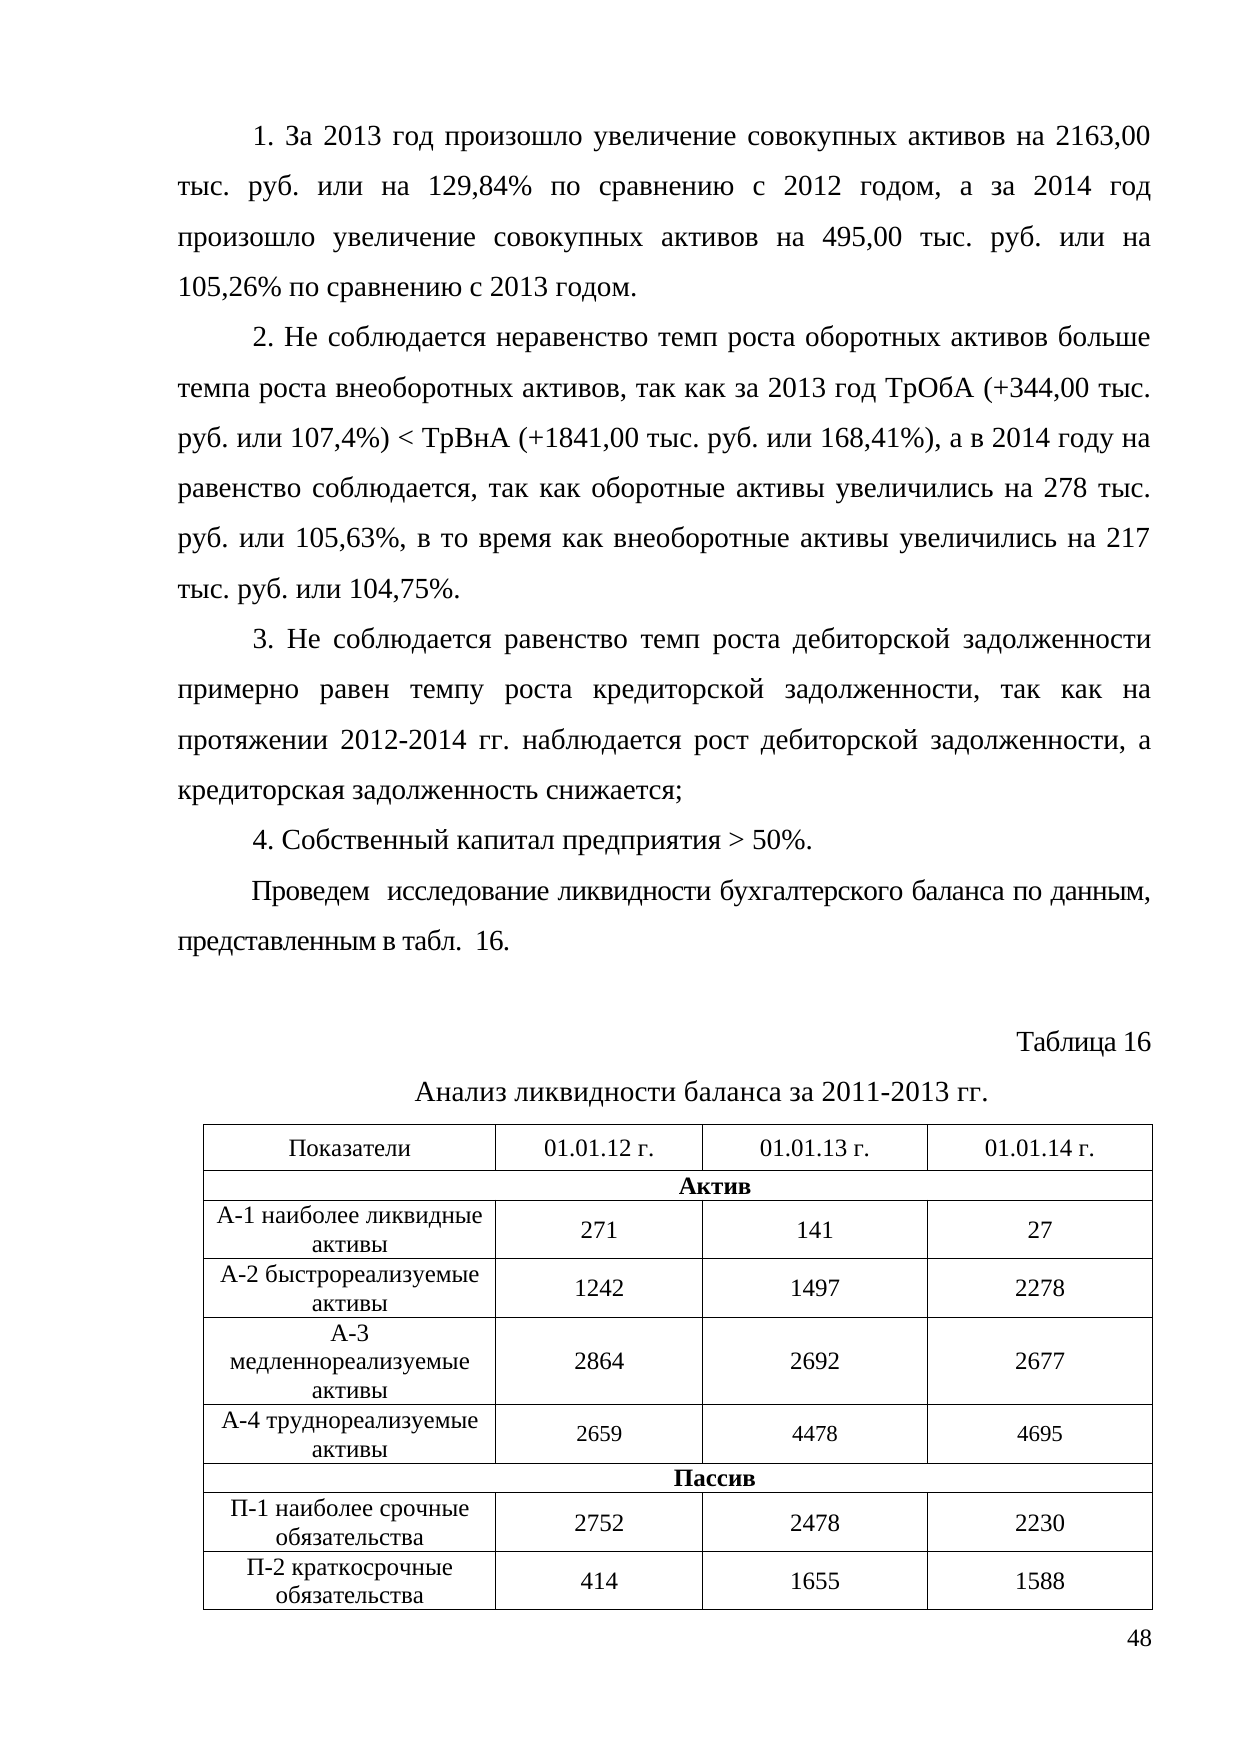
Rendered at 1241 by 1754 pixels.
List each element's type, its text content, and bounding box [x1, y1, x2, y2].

table_cell Пассив [204, 1464, 1152, 1492]
table_cell 2752 [496, 1493, 702, 1551]
table_cell 2864 [496, 1318, 702, 1404]
text 1. За 2013 год произошло увеличение совокупных активов на 2163,00 тыс. руб. или на 129,84% по сравнению с 2012 годом, а за 2014 год произошло увеличение совокупных активов на 495,00 тыс. руб. или на 105,26% по сравнению с 2013 годом. [177, 118, 1152, 303]
table_cell А-4 труднореализуемые активы [204, 1405, 495, 1462]
table_cell П-2 краткосрочные обязательства [204, 1552, 495, 1609]
table_cell 2278 [928, 1259, 1152, 1317]
table_cell 2677 [928, 1318, 1152, 1404]
text 2. Не соблюдается неравенство темп роста оборотных активов больше темпа роста внеоборотных активов, так как за 2013 год ТрОбА (+344,00 тыс. руб. или 107,4%) < ТрВнА (+1841,00 тыс. руб. или 168,41%), а в 2014 году на равенство соблюдается, так как оборотные активы увеличились на 278 тыс. руб. или 105,63%, в то время как внеоборотные активы увеличились на 217 тыс. руб. или 104,75%. [177, 319, 1152, 604]
table_cell А-3 медленнореализуемые активы [204, 1318, 495, 1404]
table_cell 1588 [928, 1552, 1152, 1609]
table_cell П-1 наиболее срочные обязательства [204, 1493, 495, 1551]
table_cell 4695 [928, 1405, 1152, 1462]
table_cell 1242 [496, 1259, 702, 1317]
table_cell 2230 [928, 1493, 1152, 1551]
table_header 01.01.13 г. [703, 1125, 927, 1170]
table_cell 4478 [703, 1405, 927, 1462]
table_cell 141 [703, 1201, 927, 1258]
table_cell А-2 быстрореализуемые активы [204, 1259, 495, 1317]
text Проведем исследование ликвидности бухгалтерского баланса по данным, представленным в табл. 16. [177, 873, 1152, 957]
table_cell 2692 [703, 1318, 927, 1404]
table_cell Актив [204, 1171, 1152, 1199]
text Таблица 16 [177, 1024, 1152, 1057]
table_cell 414 [496, 1552, 702, 1609]
text 3. Не соблюдается равенство темп роста дебиторской задолженности примерно равен темпу роста кредиторской задолженности, так как на протяжении 2012-2014 гг. наблюдается рост дебиторской задолженности, а кредиторская задолженность снижается; [177, 621, 1152, 806]
text Анализ ликвидности баланса за 2011-2013 гг. [177, 1074, 1152, 1108]
table_cell 2478 [703, 1493, 927, 1551]
text 4. Собственный капитал предприятия > 50%. [177, 822, 1152, 856]
table_cell 271 [496, 1201, 702, 1258]
table_header 01.01.14 г. [928, 1125, 1152, 1170]
table_cell 27 [928, 1201, 1152, 1258]
table_header 01.01.12 г. [496, 1125, 702, 1170]
table_cell 1655 [703, 1552, 927, 1609]
table_cell 1497 [703, 1259, 927, 1317]
table_cell А-1 наиболее ликвидные активы [204, 1201, 495, 1258]
table_header Показатели [204, 1125, 495, 1170]
table_cell 2659 [496, 1405, 702, 1462]
